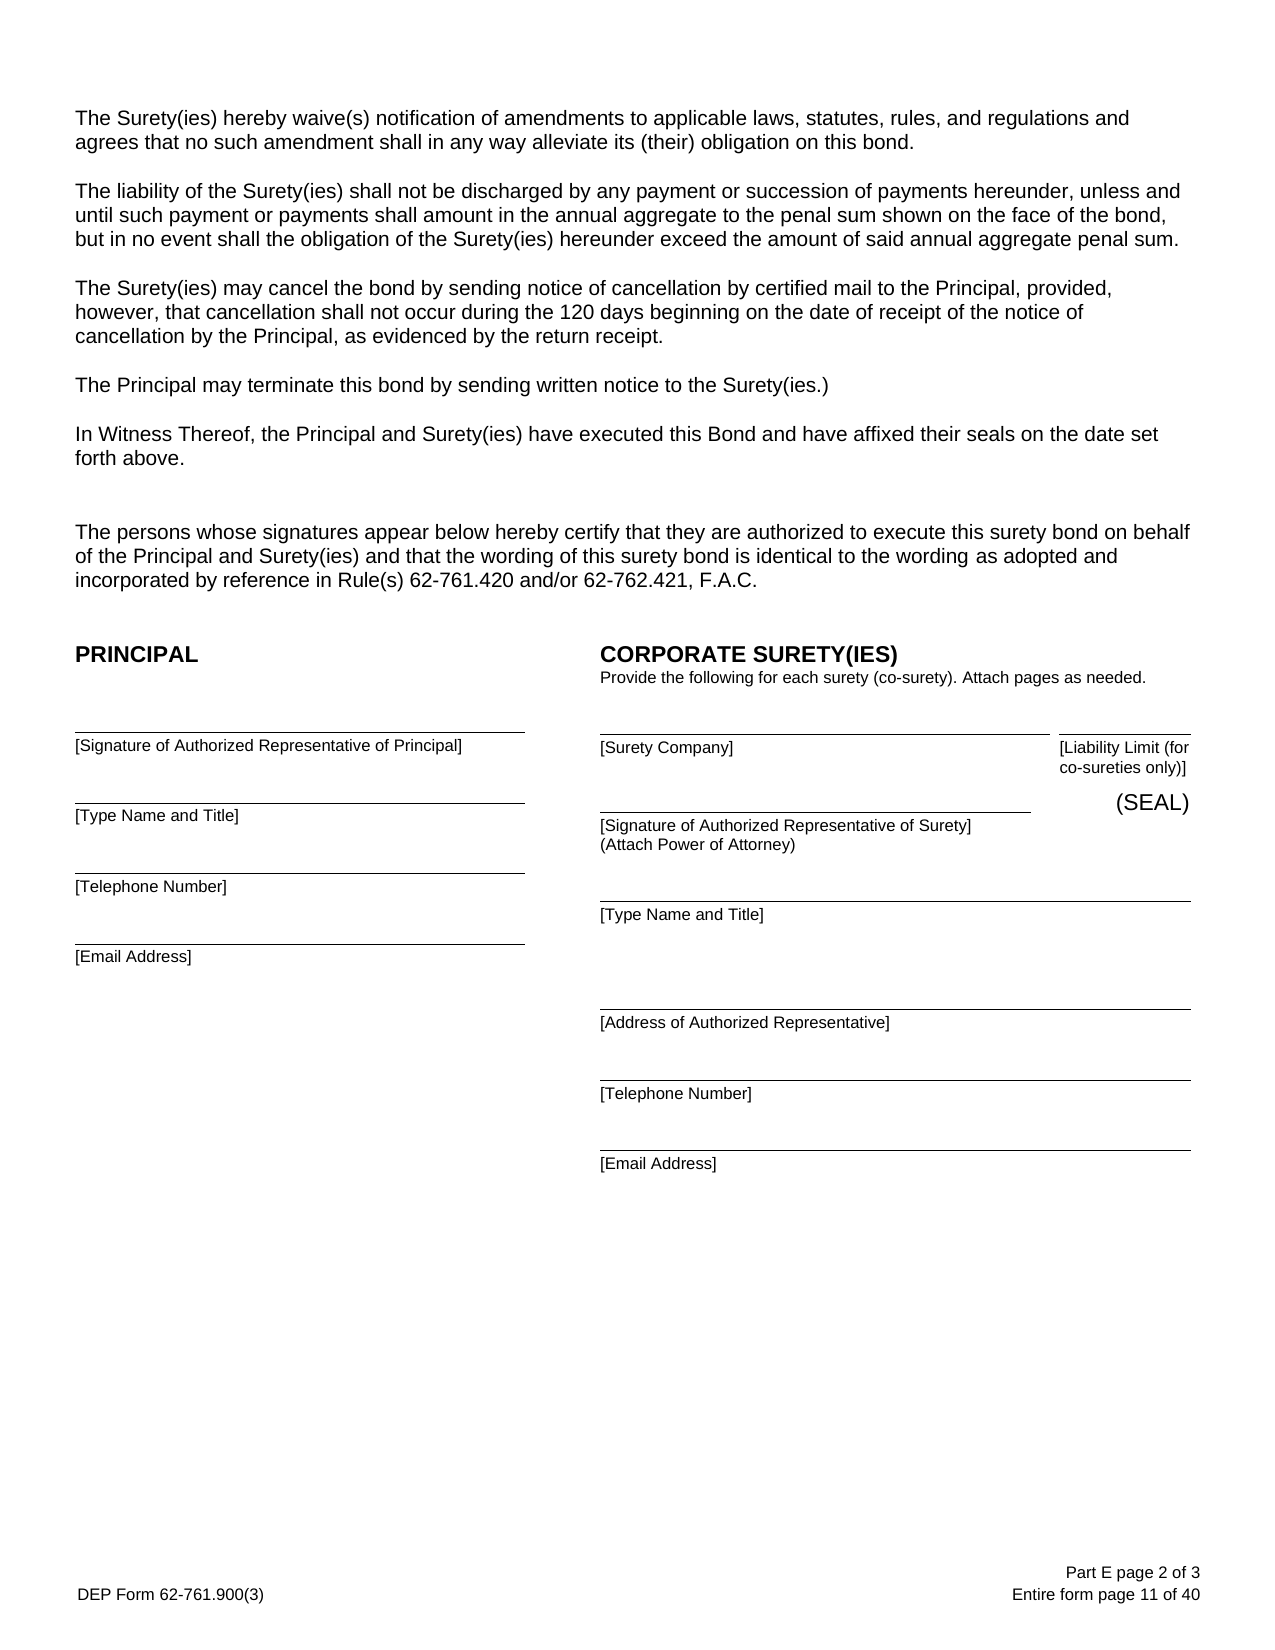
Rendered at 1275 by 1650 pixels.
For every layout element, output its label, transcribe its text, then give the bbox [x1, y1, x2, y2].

text The persons whose signatures appear below hereby certify that they are authorized to execute this surety bond on behalf of the Principal and Surety(ies) and that the wording of this surety bond is identical to the wording as adopted and incorporated by reference in Rule(s) 62-761.420 and/or 62-762.421, F.A.C. [75, 519, 1200, 591]
text (SEAL) [600, 789, 1200, 815]
text The liability of the Surety(ies) shall not be discharged by any payment or succession of payments hereunder, unless and until such payment or payments shall amount in the annual aggregate to the penal sum shown on the face of the bond, but in no event shall the obligation of the Surety(ies) hereunder exceed the amount of said annual aggregate penal sum. [75, 179, 1200, 251]
text (Attach Power of Attorney) [600, 834, 1200, 854]
text The Principal may terminate this bond by sending written notice to the Surety(ies.) [75, 373, 1200, 397]
text [Type Name and Title] [600, 905, 1200, 924]
text [Telephone Number] [75, 877, 525, 896]
text [Surety Company] [Liability Limit (for [600, 738, 1200, 757]
text [Telephone Number] [600, 1084, 1200, 1103]
text [Signature of Authorized Representative of Surety] [600, 815, 1200, 834]
text [Email Address] [600, 1154, 1200, 1173]
text The Surety(ies) hereby waive(s) notification of amendments to applicable laws, statutes, rules, and regulations and agrees that no such amendment shall in any way alleviate its (their) obligation on this bond. [75, 106, 1200, 154]
text [Type Name and Title] [75, 806, 525, 825]
text Provide the following for each surety (co-surety). Attach pages as needed. [600, 668, 1200, 687]
text [Email Address]CORPORATE SURETY(IES) [75, 947, 525, 966]
text PRINCIPAL [75, 641, 525, 668]
text [Signature of Authorized Representative of Principal] [75, 736, 525, 755]
text In Witness Thereof, the Principal and Surety(ies) have executed this Bond and have affixed their seals on the date set forth above. [75, 422, 1200, 469]
text The Surety(ies) may cancel the bond by sending notice of cancellation by certified mail to the Principal, provided, however, that cancellation shall not occur during the 120 days beginning on the date of receipt of the notice of cancellation by the Principal, as evidenced by the return receipt. [75, 276, 1200, 348]
text [Address of Authorized Representative] [600, 1013, 1200, 1032]
text co-sureties only)] [1059, 757, 1200, 777]
